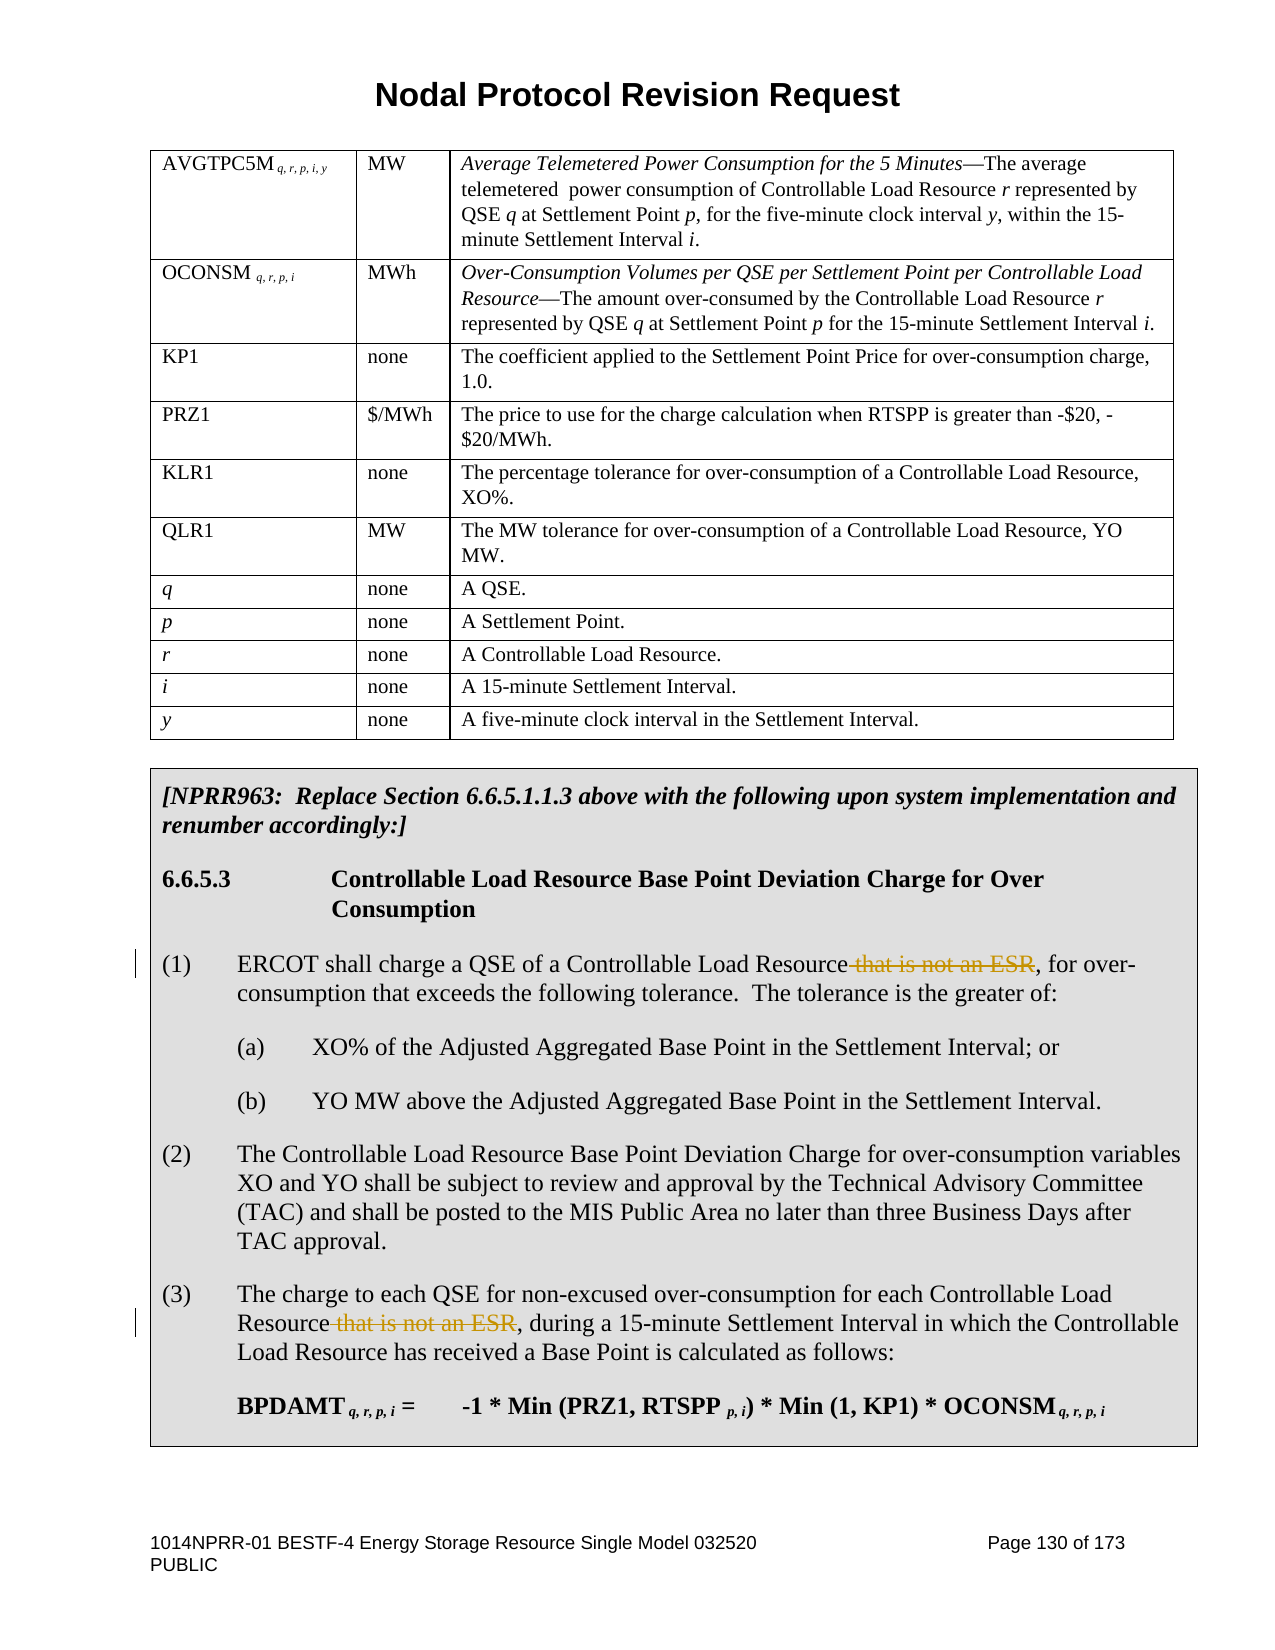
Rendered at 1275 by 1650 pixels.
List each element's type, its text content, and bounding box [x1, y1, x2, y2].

table_cell KP1 [151, 344, 356, 401]
table_cell none [357, 609, 449, 640]
table_cell A QSE. [451, 576, 1173, 608]
table_cell A five-minute clock interval in the Settlement Interval. [451, 707, 1173, 738]
table_cell none [357, 460, 449, 517]
table_cell The MW tolerance for over-consumption of a Controllable Load Resource, YO MW. [451, 518, 1173, 575]
table_cell none [357, 344, 449, 401]
table_cell A Controllable Load Resource. [451, 641, 1173, 673]
table_cell $/MWh [357, 402, 449, 459]
table_cell PRZ1 [151, 402, 356, 459]
table_cell MW [357, 151, 449, 259]
table_cell none [357, 576, 449, 608]
table_cell A Settlement Point. [451, 609, 1173, 640]
table_cell AVGTPC5M q, r, p, i, y [151, 151, 356, 259]
table_cell KLR1 [151, 460, 356, 517]
table_cell p [151, 609, 356, 640]
table_cell y [151, 707, 356, 738]
table_cell i [151, 674, 356, 706]
table_cell The coefficient applied to the Settlement Point Price for over-consumption charge, 1.0. [451, 344, 1173, 401]
table_cell r [151, 641, 356, 673]
table_cell A 15-minute Settlement Interval. [451, 674, 1173, 706]
table_cell none [357, 674, 449, 706]
table_cell none [357, 641, 449, 673]
table_cell Over-Consumption Volumes per QSE per Settlement Point per Controllable Load Resource—The amount over-consumed by the Controllable Load Resource r represented by QSE q at Settlement Point p for the 15-minute Settlement Interval i. [451, 260, 1173, 342]
table_cell The price to use for the charge calculation when RTSPP is greater than -$20, -$20/MWh. [451, 402, 1173, 459]
table_cell Average Telemetered Power Consumption for the 5 Minutes—The average telemetered power consumption of Controllable Load Resource r represented by QSE q at Settlement Point p, for the five-minute clock interval y, within the 15-minute Settlement Interval i. [451, 151, 1173, 259]
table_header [151, 769, 1197, 1446]
table_cell OCONSM q, r, p, i [151, 260, 356, 342]
table_cell QLR1 [151, 518, 356, 575]
table_cell q [151, 576, 356, 608]
table_cell The percentage tolerance for over-consumption of a Controllable Load Resource, XO%. [451, 460, 1173, 517]
table_cell MW [357, 518, 449, 575]
table_cell none [357, 707, 449, 738]
table_cell MWh [357, 260, 449, 342]
